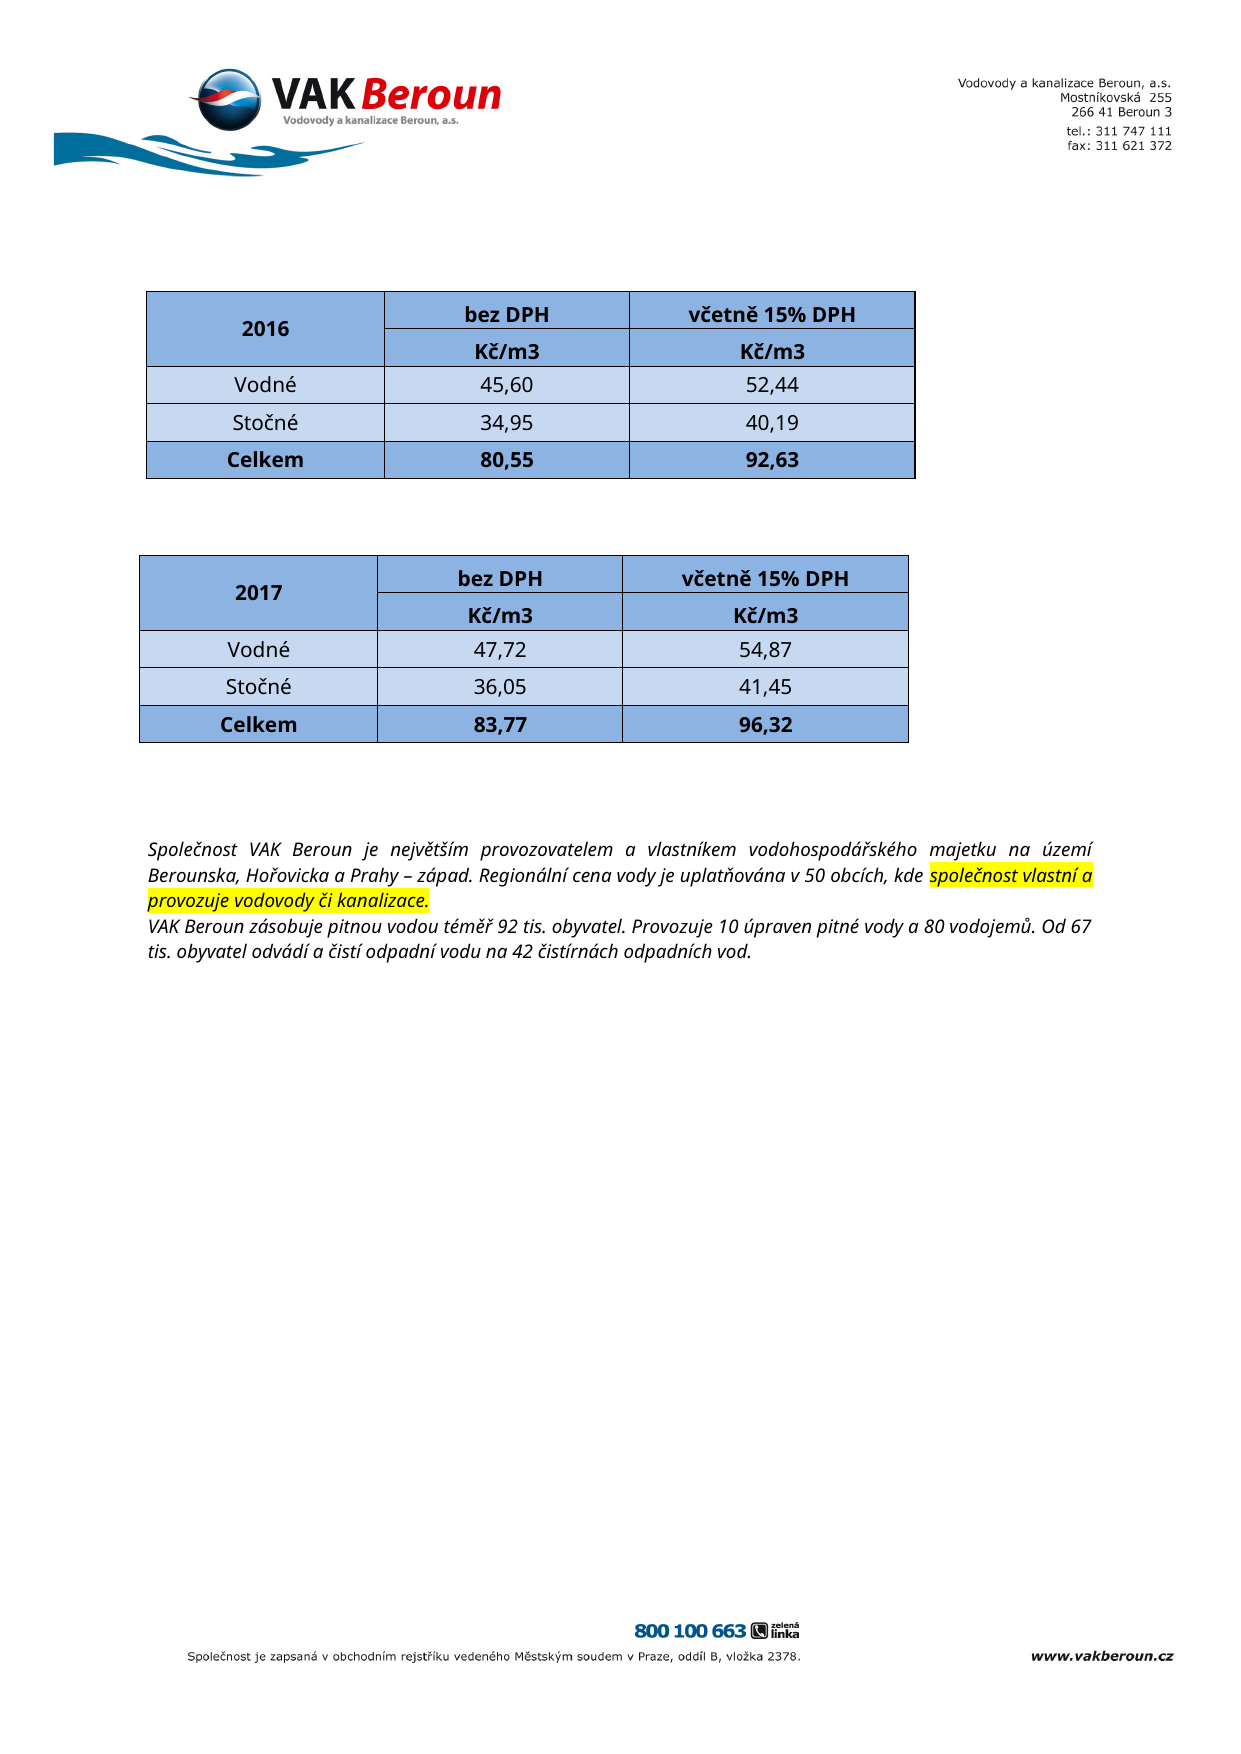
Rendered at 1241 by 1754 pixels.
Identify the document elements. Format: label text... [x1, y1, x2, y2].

table_header včetně 15% DPH [623, 556, 908, 592]
text Společnost VAK Beroun je největším provozovatelem a vlastníkem vodohospodářského majetku na území Berounska, Hořovicka a Prahy – západ. Regionální cena vody je uplatňována v 50 obcích, kde společnost vlastní a provozuje vodovody či kanalizace. [148, 836, 1093, 913]
table_cell Vodné [147, 367, 384, 403]
table_cell Kč/m3 [378, 593, 622, 630]
text VAK Beroun zásobuje pitnou vodou téměř 92 tis. obyvatel. Provozuje 10 úpraven pitné vody a 80 vodojemů. Od 67 tis. obyvatel odvádí a čistí odpadní vodu na 42 čistírnách odpadních vod. [148, 913, 1093, 964]
table_header 2016 [147, 292, 384, 366]
table_cell Celkem [147, 442, 384, 478]
table_cell 52,44 [630, 367, 914, 403]
table_header včetně 15% DPH [630, 292, 914, 328]
table_cell 36,05 [378, 668, 622, 705]
table_cell 47,72 [378, 631, 622, 667]
table_header 2017 [140, 556, 377, 630]
table_cell Celkem [140, 706, 377, 742]
table_cell Kč/m3 [630, 329, 914, 366]
table_cell 41,45 [623, 668, 908, 705]
table_cell 34,95 [385, 404, 629, 441]
table_header bez DPH [378, 556, 622, 592]
picture [53, 56, 1235, 182]
table_cell 45,60 [385, 367, 629, 403]
table_cell 83,77 [378, 706, 622, 742]
picture [35, 1591, 1241, 1670]
table_cell Kč/m3 [623, 593, 908, 630]
table_cell Stočné [140, 668, 377, 705]
table_cell 54,87 [623, 631, 908, 667]
table_cell Stočné [147, 404, 384, 441]
table_cell 92,63 [630, 442, 914, 478]
table_cell 40,19 [630, 404, 914, 441]
table_cell 96,32 [623, 706, 908, 742]
table_cell 80,55 [385, 442, 629, 478]
table_cell Vodné [140, 631, 377, 667]
table_header bez DPH [385, 292, 629, 328]
table_cell Kč/m3 [385, 329, 629, 366]
